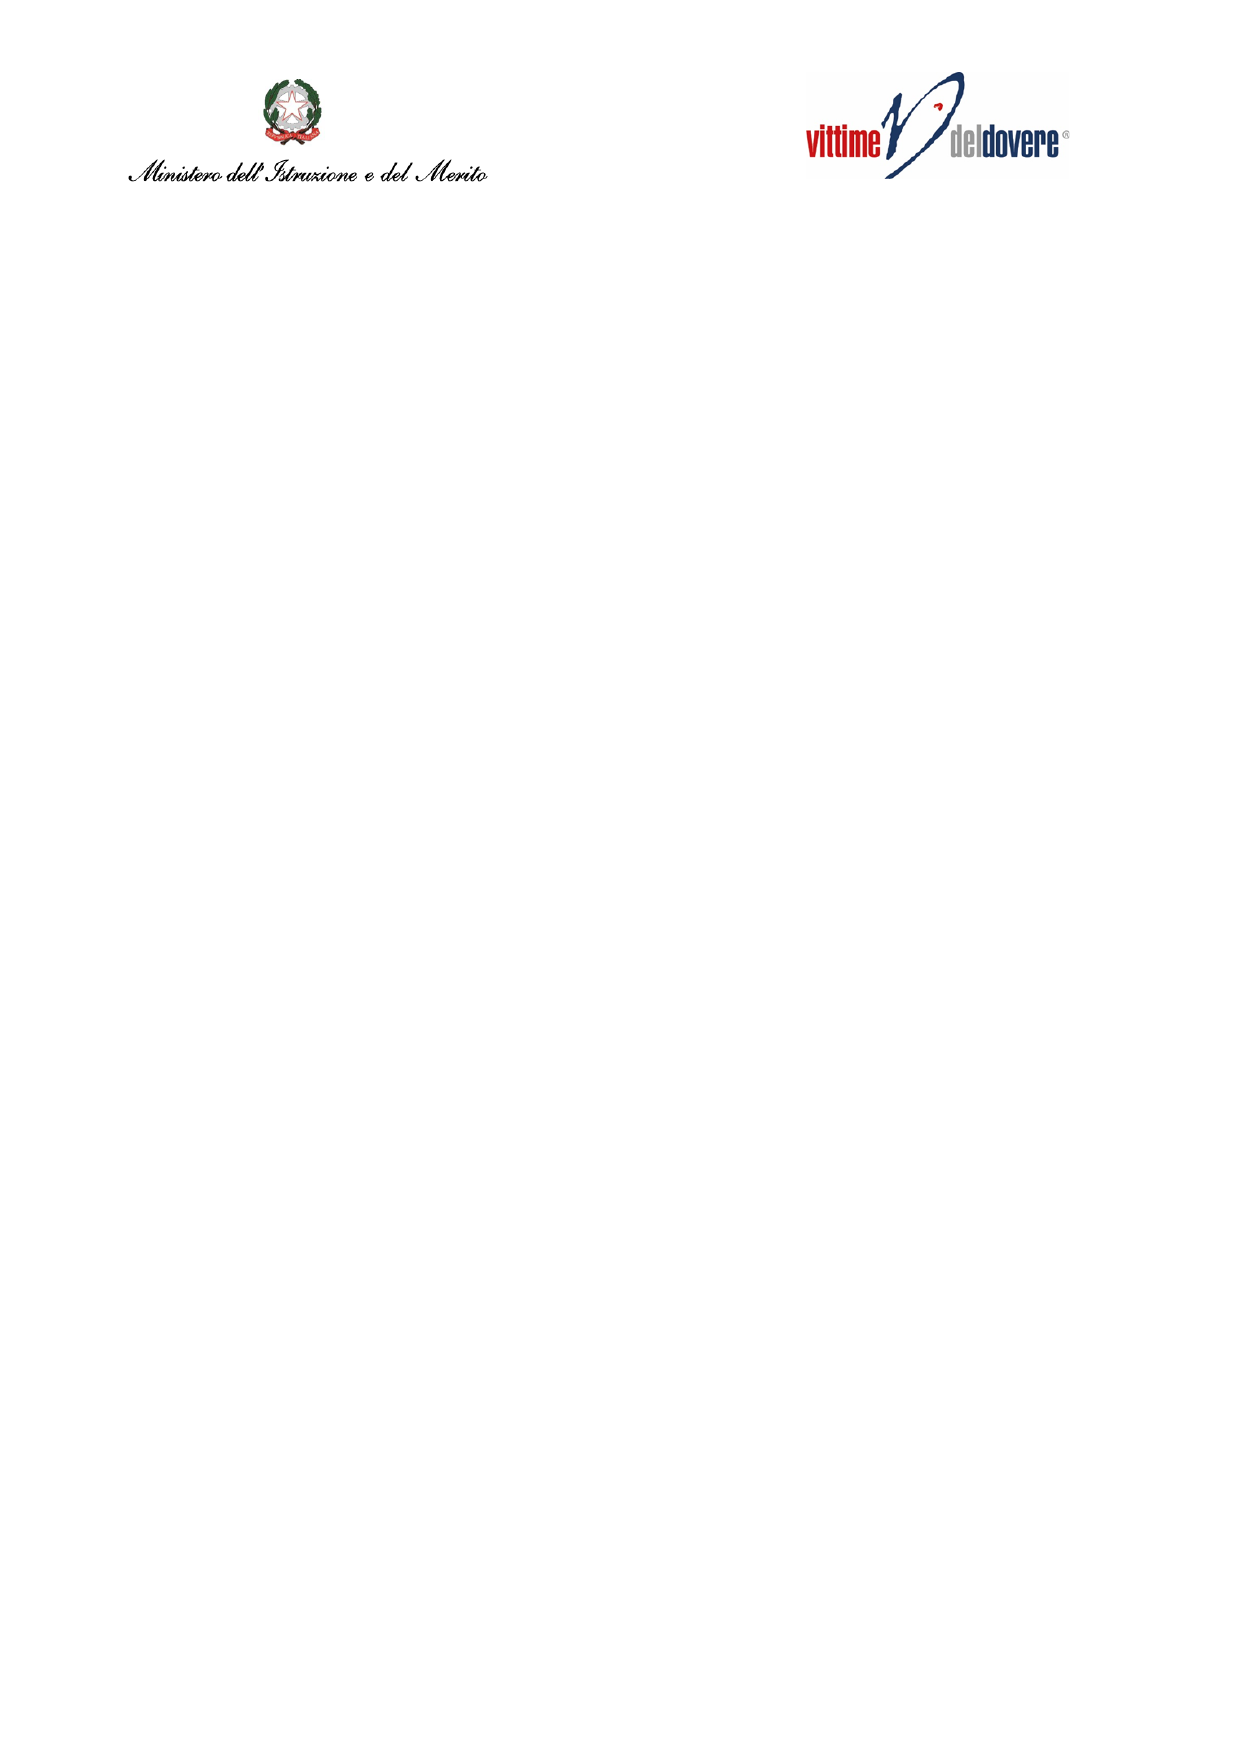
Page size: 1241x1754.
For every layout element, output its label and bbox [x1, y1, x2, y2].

picture [118, 73, 497, 189]
picture [806, 72, 1070, 179]
